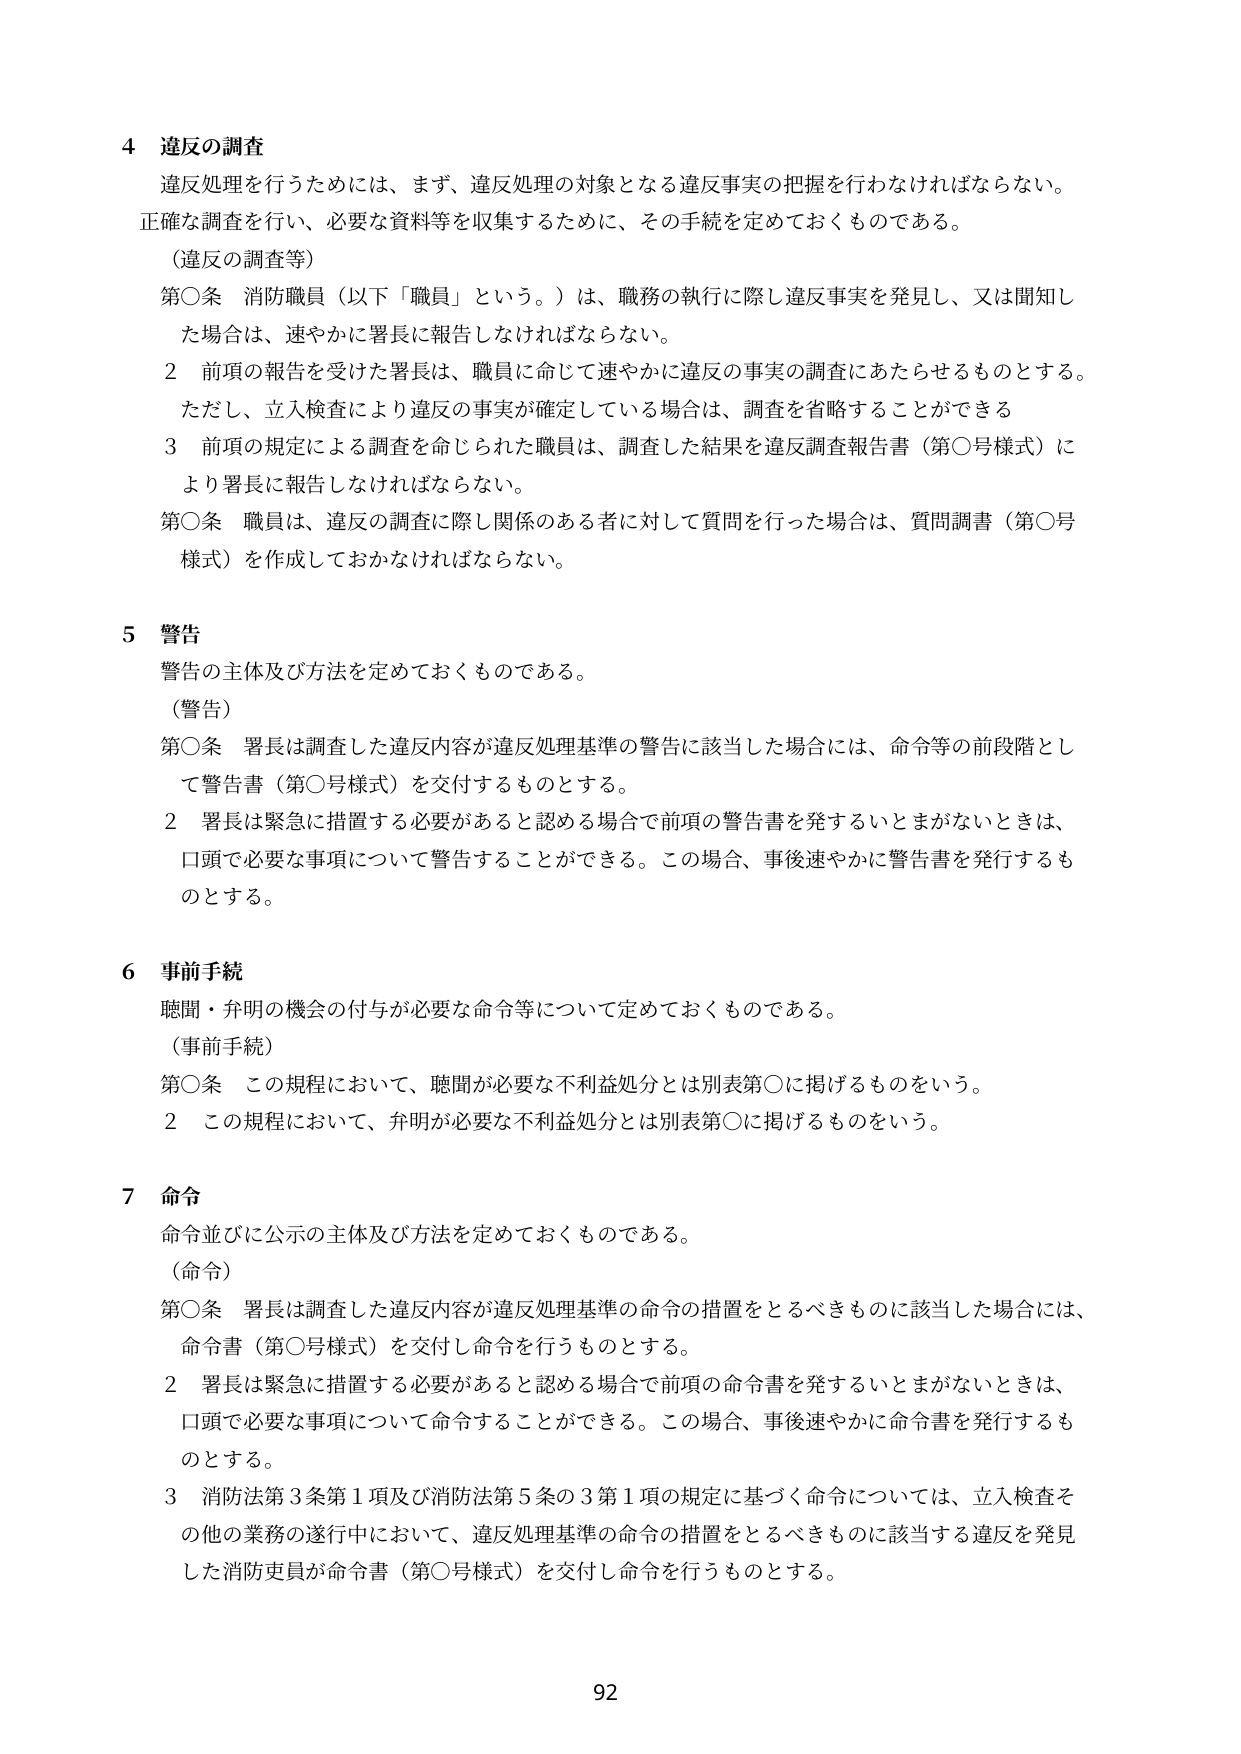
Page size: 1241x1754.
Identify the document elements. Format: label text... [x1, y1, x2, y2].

text 警告の主体及び方法を定めておくものである。 [118, 652, 1092, 689]
text （警告） [118, 689, 1092, 727]
text ６ 事前手続 [118, 952, 1092, 989]
text （違反の調査等） [118, 239, 1092, 277]
text ５ 警告 [118, 614, 1092, 652]
text （命令） [118, 1252, 1092, 1289]
text 聴聞・弁明の機会の付与が必要な命令等について定めておくものである。 [118, 989, 1092, 1027]
text ２ 前項の報告を受けた署長は、職員に命じて速やかに違反の事実の調査にあたらせるものとする。ただし、立入検査により違反の事実が確定している場合は、調査を省略することができる [118, 352, 1092, 427]
text 違反処理を行うためには、まず、違反処理の対象となる違反事実の把握を行わなければならない。正確な調査を行い、必要な資料等を収集するために、その手続を定めておくものである。 [118, 164, 1092, 239]
text 第○条 この規程において、聴聞が必要な不利益処分とは別表第○に掲げるものをいう。 [118, 1064, 1092, 1102]
text ２ 署長は緊急に措置する必要があると認める場合で前項の警告書を発するいとまがないときは、口頭で必要な事項について警告することができる。この場合、事後速やかに警告書を発行するものとする。 [118, 802, 1092, 914]
text ７ 命令 [118, 1177, 1092, 1214]
text ３ 前項の規定による調査を命じられた職員は、調査した結果を違反調査報告書（第○号様式）により署長に報告しなければならない。 [118, 427, 1092, 502]
text ２ 署長は緊急に措置する必要があると認める場合で前項の命令書を発するいとまがないときは、口頭で必要な事項について命令することができる。この場合、事後速やかに命令書を発行するものとする。 [118, 1364, 1092, 1477]
text 第○条 職員は、違反の調査に際し関係のある者に対して質問を行った場合は、質問調書（第○号様式）を作成しておかなければならない。 [118, 502, 1092, 577]
text ３ 消防法第３条第１項及び消防法第５条の３第１項の規定に基づく命令については、立入検査その他の業務の遂行中において、違反処理基準の命令の措置をとるべきものに該当する違反を発見した消防吏員が命令書（第○号様式）を交付し命令を行うものとする。 [118, 1477, 1092, 1589]
text 第○条 署長は調査した違反内容が違反処理基準の命令の措置をとるべきものに該当した場合には、命令書（第○号様式）を交付し命令を行うものとする。 [118, 1289, 1092, 1364]
text （事前手続） [118, 1027, 1092, 1064]
text 命令並びに公示の主体及び方法を定めておくものである。 [118, 1214, 1092, 1252]
text 第○条 署長は調査した違反内容が違反処理基準の警告に該当した場合には、命令等の前段階として警告書（第○号様式）を交付するものとする。 [118, 727, 1092, 802]
text ２ この規程において、弁明が必要な不利益処分とは別表第○に掲げるものをいう。 [118, 1102, 1092, 1139]
text ４ 違反の調査 [118, 127, 1092, 164]
text 第○条 消防職員（以下「職員」という。）は、職務の執行に際し違反事実を発見し、又は聞知した場合は、速やかに署長に報告しなければならない。 [118, 277, 1092, 352]
